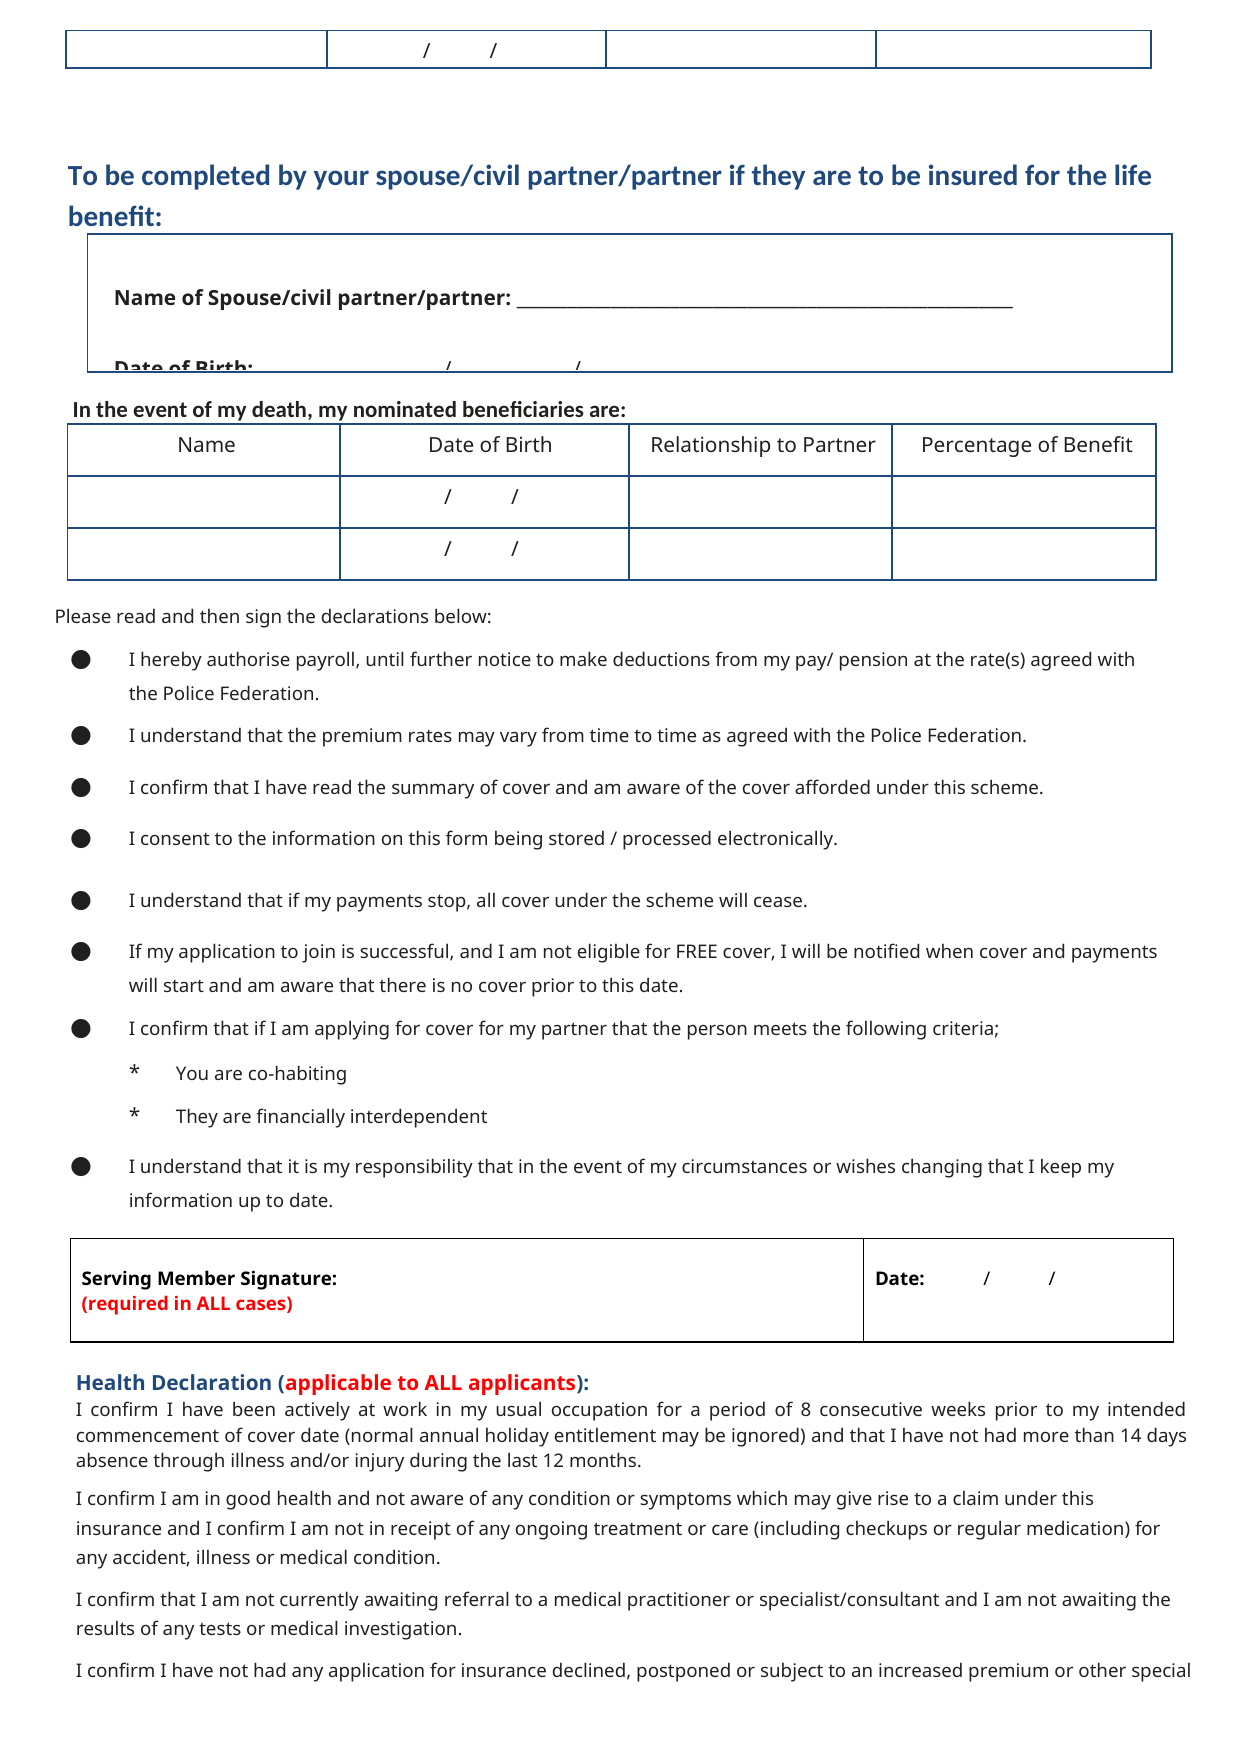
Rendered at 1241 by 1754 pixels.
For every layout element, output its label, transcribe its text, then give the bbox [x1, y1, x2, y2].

table_header Date of Birth [341, 425, 628, 475]
list I hereby authorise payroll, until further notice to make deductions from my pay/ pension at the rate(s) agreed with the Police Federation. [70, 629, 1170, 706]
table_cell [68, 477, 339, 527]
list I conﬁrm that I have read the summary of cover and am aware of the cover afforded under this scheme. [70, 757, 1152, 808]
table_header Name [68, 425, 339, 475]
text In the event of my death, my nominated beneficiaries are: [72, 395, 1211, 423]
table_header Percentage of Beneﬁt [893, 425, 1155, 475]
text Please read and then sign the declarations below: [54, 604, 1211, 629]
table_cell [607, 31, 875, 67]
table_header Date: / / [864, 1239, 1173, 1341]
table_cell [877, 31, 1150, 67]
list They are ﬁnancially interdependent [128, 1092, 1211, 1135]
table_cell [893, 477, 1155, 527]
table_cell / / [328, 31, 605, 67]
text To be completed by your spouse/civil partner/partner if they are to be insured for the life beneﬁt: [68, 157, 1193, 234]
table_cell / / [341, 477, 628, 527]
table_header Relationship to Partner [630, 425, 891, 475]
table_cell [893, 529, 1155, 579]
list I consent to the information on this form being stored / processed electronically. [70, 809, 1211, 860]
text Health Declaration (applicable to ALL applicants): [76, 1368, 1211, 1396]
table_header Serving Member Signature: (required in ALL cases) [71, 1239, 863, 1341]
list I conﬁrm that if I am applying for cover for my partner that the person meets the following criteria; [70, 998, 1108, 1049]
table_cell / / [341, 529, 628, 579]
table_cell [68, 529, 339, 579]
text I conﬁrm I am in good health and not aware of any condition or symptoms which may give rise to a claim under this insurance and I conﬁrm I am not in receipt of any ongoing treatment or care (including checkups or regular medication) for any accident, illness or medical condition. [76, 1486, 1181, 1570]
list I understand that the premium rates may vary from time to time as agreed with the Police Federation. [70, 706, 1101, 757]
list I understand that it is my responsibility that in the event of my circumstances or wishes changing that I keep my information up to date. [70, 1136, 1181, 1213]
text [76, 1657, 1211, 1683]
list If my application to join is successful, and I am not eligible for FREE cover, I will be notiﬁed when cover and payments will start and am aware that there is no cover prior to this date. [70, 921, 1172, 998]
table_cell [67, 31, 326, 67]
table_cell [630, 529, 891, 579]
text I conﬁrm I have been actively at work in my usual occupation for a period of 8 consecutive weeks prior to my intended commencement of cover date (normal annual holiday entitlement may be ignored) and that I have not had more than 14 days absence through illness and/or injury during the last 12 months. [76, 1396, 1189, 1473]
table_cell [630, 477, 891, 527]
list You are co-habiting [128, 1050, 1211, 1092]
text I conﬁrm that I am not currently awaiting referral to a medical practitioner or specialist/consultant and I am not awaiting the results of any tests or medical investigation. [76, 1586, 1181, 1641]
list I understand that if my payments stop, all cover under the scheme will cease. [70, 870, 1211, 921]
